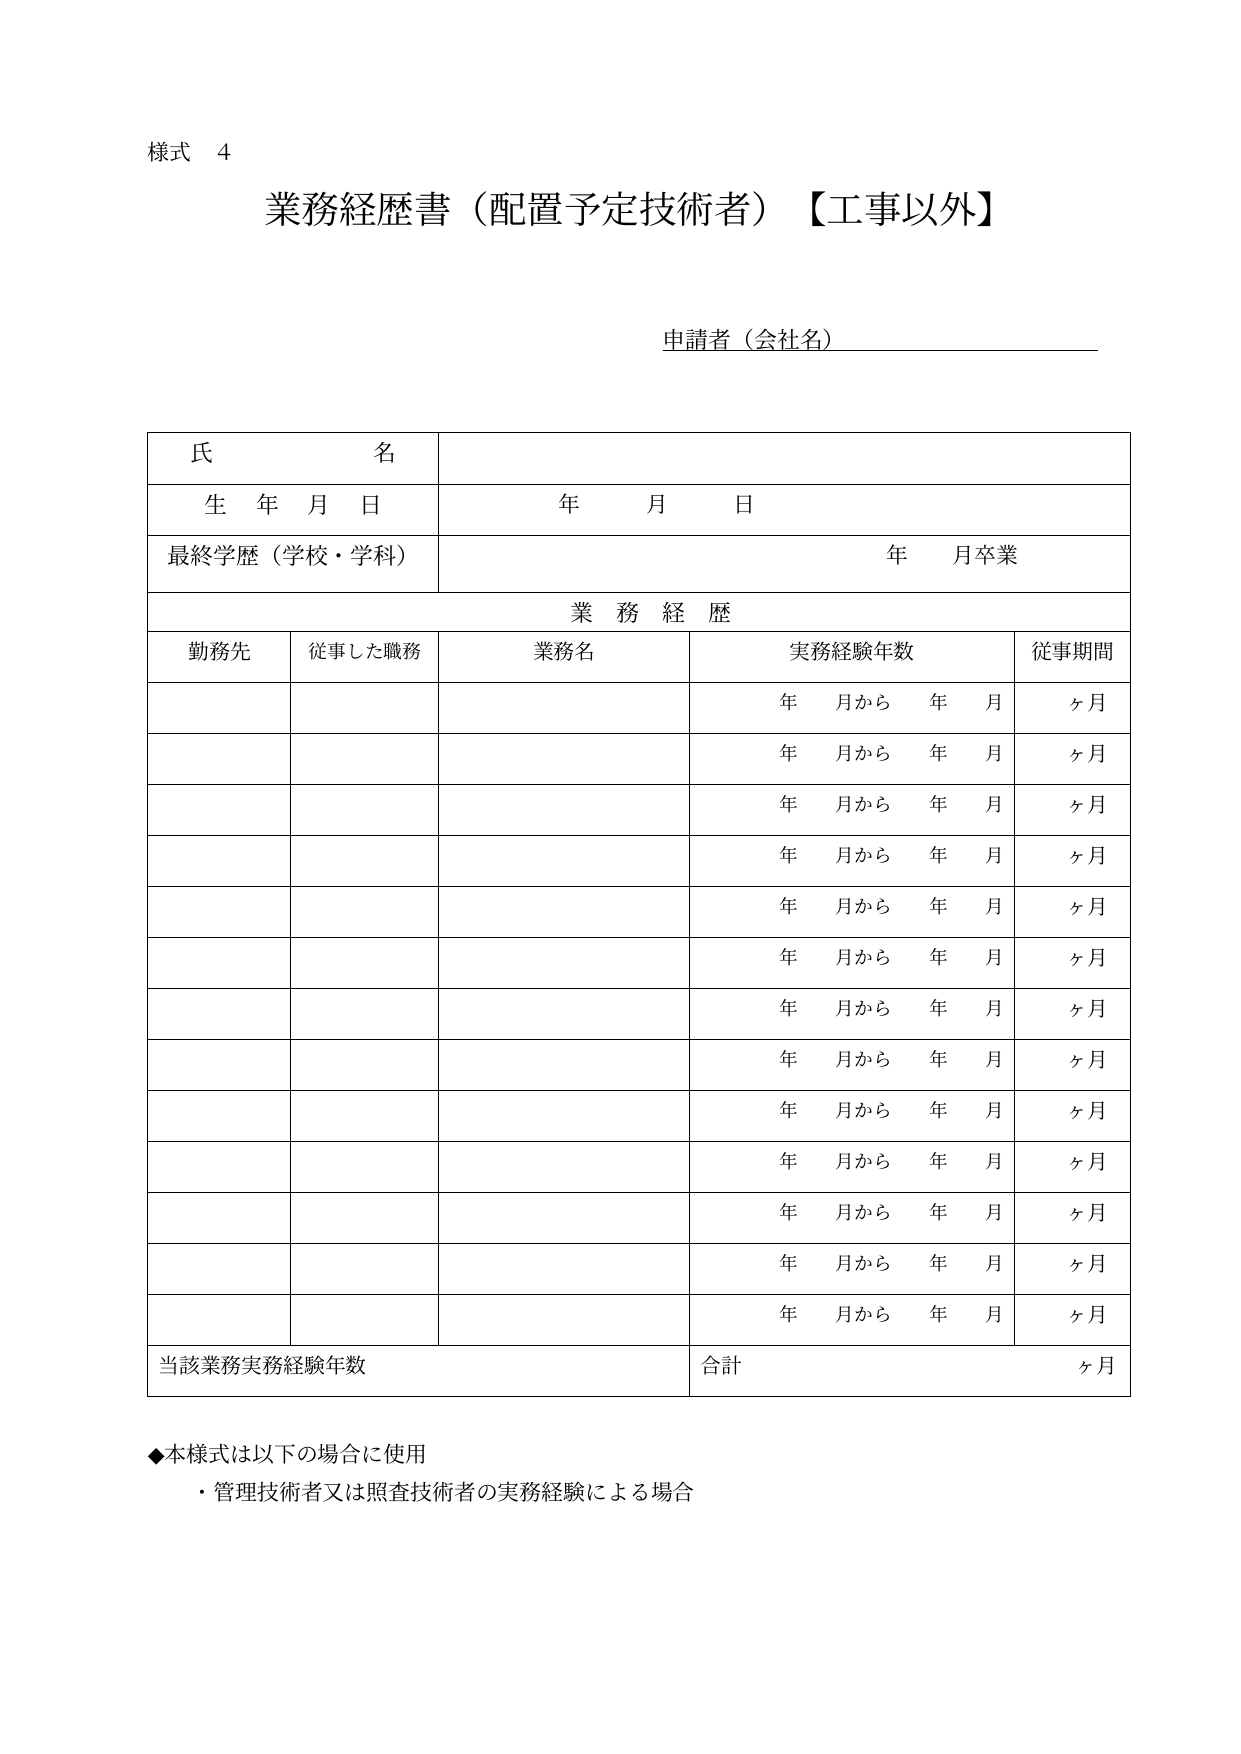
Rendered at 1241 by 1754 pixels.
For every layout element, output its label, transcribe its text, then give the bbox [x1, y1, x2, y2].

table_cell 従事した職務 [291, 632, 438, 682]
table_cell [148, 683, 290, 733]
table_cell 年 月から 年 月 [690, 836, 1014, 886]
table_cell [291, 887, 438, 937]
table_cell [291, 1142, 438, 1192]
table_cell [291, 1091, 438, 1141]
table_cell 業 務 経 歴 [148, 593, 1130, 631]
table_cell [291, 734, 438, 784]
table_cell 生 年 月 日 [148, 485, 438, 534]
table_cell 年 月から 年 月 [690, 887, 1014, 937]
table_cell [439, 1193, 689, 1243]
table_cell [148, 989, 290, 1039]
table_cell 実務経験年数 [690, 632, 1014, 682]
table_cell [439, 433, 1130, 483]
table_cell [148, 1295, 290, 1345]
table_cell 業務名 [439, 632, 689, 682]
table_cell 勤務先 [148, 632, 290, 682]
table_cell [291, 785, 438, 835]
table_cell 年 月から 年 月 [690, 1193, 1014, 1243]
table_cell ヶ月 [1015, 836, 1130, 886]
table_cell [148, 938, 290, 988]
table_cell [291, 836, 438, 886]
table_cell 最終学歴（学校・学科） [148, 536, 438, 592]
table_cell 年 月から 年 月 [690, 785, 1014, 835]
table_cell 年 月から 年 月 [690, 1040, 1014, 1090]
table_cell [291, 989, 438, 1039]
table_cell ヶ月 [1015, 734, 1130, 784]
table_cell 氏 名 [148, 433, 438, 483]
table_cell [439, 1244, 689, 1294]
table_cell [148, 1244, 290, 1294]
table_cell 年 月から 年 月 [690, 734, 1014, 784]
table_cell [439, 1091, 689, 1141]
table_cell [291, 1244, 438, 1294]
table_cell [439, 1040, 689, 1090]
table_cell [439, 836, 689, 886]
table_cell [439, 734, 689, 784]
text ・管理技術者又は照査技術者の実務経験による場合 [148, 1472, 1122, 1510]
table_cell 年 月から 年 月 [690, 1295, 1014, 1345]
text ◆本様式は以下の場合に使用 [148, 1435, 1122, 1472]
table_cell ヶ月 [1015, 1193, 1130, 1243]
table_cell [148, 734, 290, 784]
table_cell ヶ月 [1015, 785, 1130, 835]
table_cell ヶ月 [1015, 989, 1130, 1039]
table_cell 合計 ヶ月 [690, 1346, 1130, 1396]
table_cell [439, 1295, 689, 1345]
table_cell 年 月 日 [439, 485, 1130, 534]
table_cell [291, 1295, 438, 1345]
table_cell [148, 1193, 290, 1243]
table_header 業務経歴書（配置予定技術者）【工事以外】 申請者（会社名） [148, 169, 1131, 432]
table_cell 年 月から 年 月 [690, 1142, 1014, 1192]
table_cell [291, 1040, 438, 1090]
table_cell 年 月から 年 月 [690, 989, 1014, 1039]
table_cell [148, 785, 290, 835]
table_cell ヶ月 [1015, 887, 1130, 937]
table_cell [148, 836, 290, 886]
table_cell ヶ月 [1015, 938, 1130, 988]
table_cell [148, 887, 290, 937]
table_cell 年 月から 年 月 [690, 683, 1014, 733]
table_cell ヶ月 [1015, 1091, 1130, 1141]
table_cell ヶ月 [1015, 683, 1130, 733]
table_cell [439, 887, 689, 937]
table_cell [291, 938, 438, 988]
table_cell [439, 785, 689, 835]
table_cell [148, 1040, 290, 1090]
table_cell [439, 683, 689, 733]
table_cell 年 月から 年 月 [690, 1091, 1014, 1141]
table_cell [439, 938, 689, 988]
table_cell [439, 1142, 689, 1192]
text 様式 ４ [148, 132, 1122, 169]
table_cell [291, 1193, 438, 1243]
table_cell [148, 1091, 290, 1141]
table_cell ヶ月 [1015, 1142, 1130, 1192]
table_cell ヶ月 [1015, 1040, 1130, 1090]
table_cell ヶ月 [1015, 1244, 1130, 1294]
table_cell 年 月から 年 月 [690, 938, 1014, 988]
table_cell ヶ月 [1015, 1295, 1130, 1345]
table_cell [148, 1142, 290, 1192]
table_cell 年 月から 年 月 [690, 1244, 1014, 1294]
table_cell 従事期間 [1015, 632, 1130, 682]
table_cell [439, 989, 689, 1039]
table_cell 年 月卒業 [439, 536, 1130, 592]
table_cell 当該業務実務経験年数 [148, 1346, 689, 1396]
table_cell [291, 683, 438, 733]
